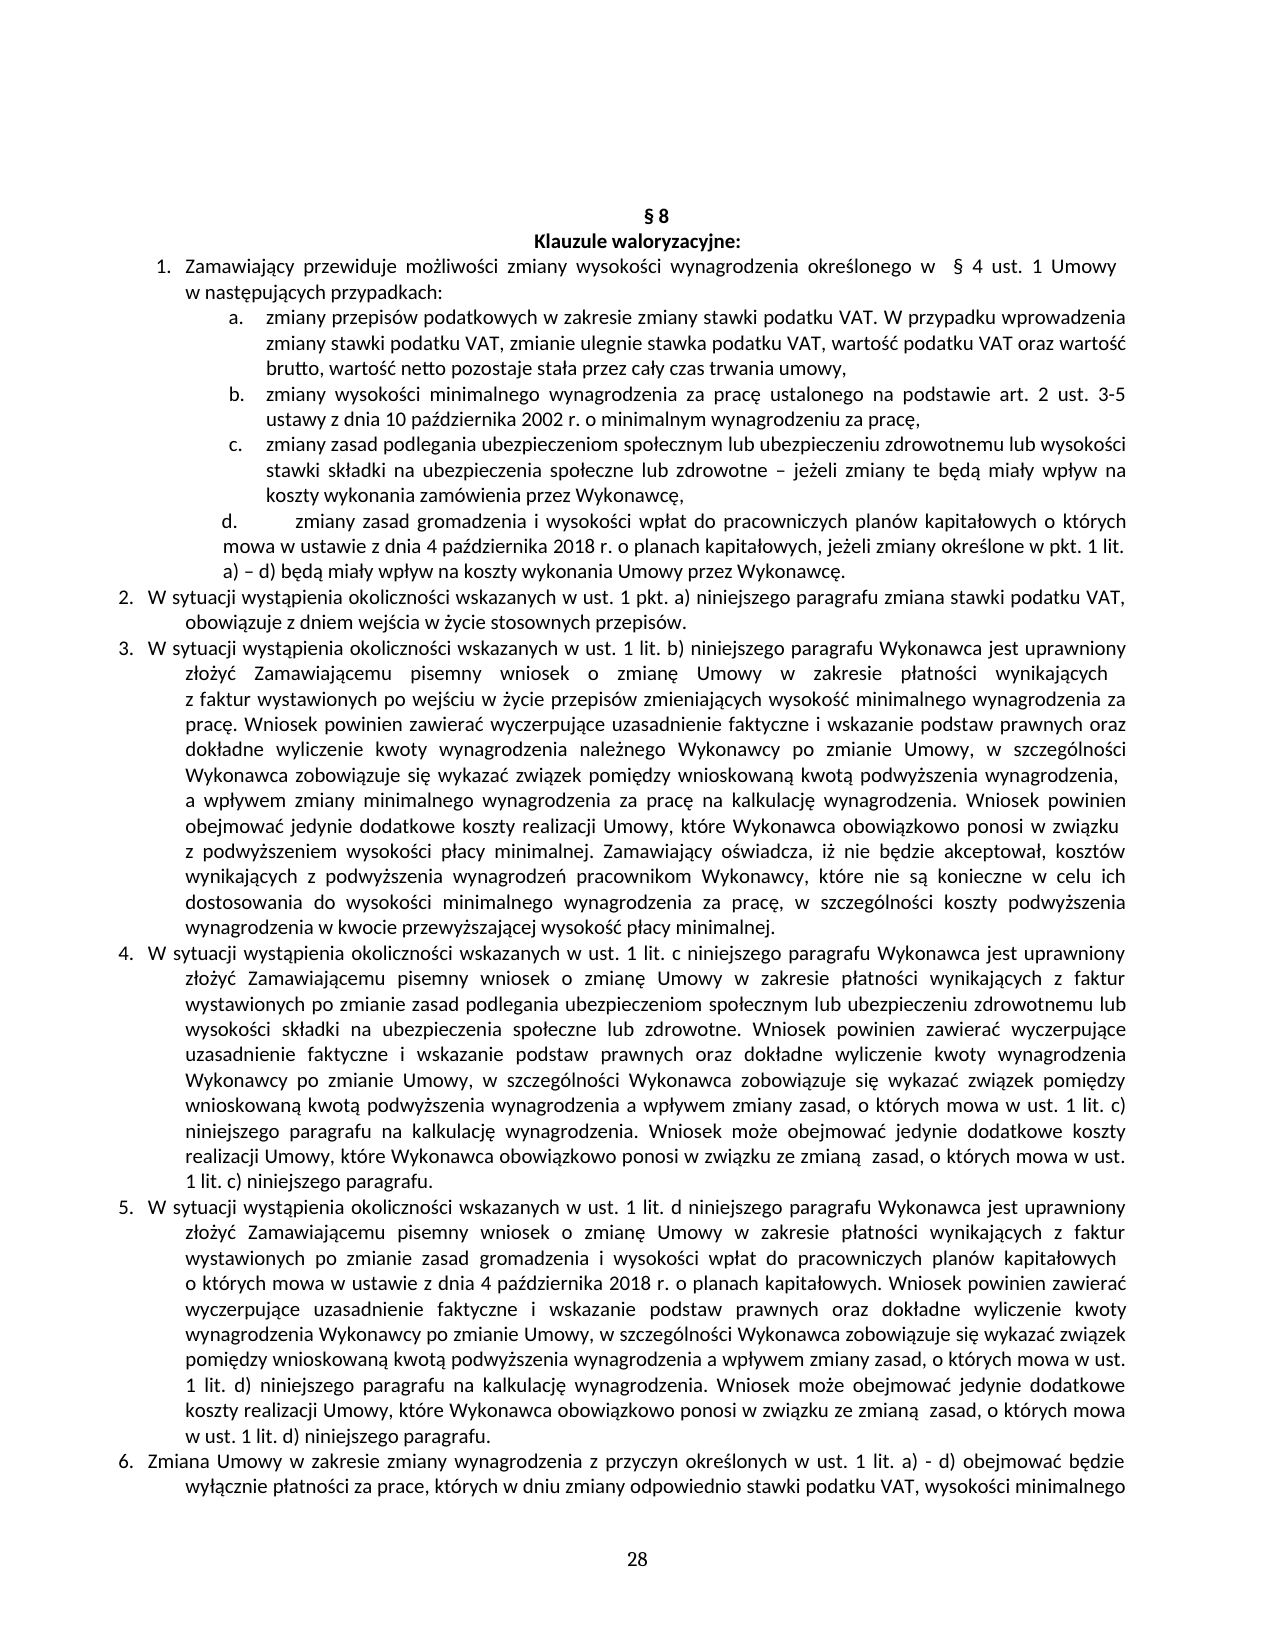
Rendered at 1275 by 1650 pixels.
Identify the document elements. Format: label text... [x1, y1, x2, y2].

list zmiany wysokości minimalnego wynagrodzenia za pracę ustalonego na podstawie art. 2 ust. 3-5 ustawy z dnia 10 października 2002 r. o minimalnym wynagrodzeniu za pracę, [228, 381, 1127, 432]
list zmiany zasad podlegania ubezpieczeniom społecznym lub ubezpieczeniu zdrowotnemu lub wysokości stawki składki na ubezpieczenia społeczne lub zdrowotne – jeżeli zmiany te będą miały wpływ na koszty wykonania zamówienia przez Wykonawcę, [228, 432, 1127, 508]
list W sytuacji wystąpienia okoliczności wskazanych w ust. 1 lit. b) niniejszego paragrafu Wykonawca jest uprawniony złożyć Zamawiającemu pisemny wniosek o zmianę Umowy w zakresie płatności wynikających z faktur wystawionych po wejściu w życie przepisów zmieniających wysokość minimalnego wynagrodzenia za pracę. Wniosek powinien zawierać wyczerpujące uzasadnienie faktyczne i wskazanie podstaw prawnych oraz dokładne wyliczenie kwoty wynagrodzenia należnego Wykonawcy po zmianie Umowy, w szczególności Wykonawca zobowiązuje się wykazać związek pomiędzy wnioskowaną kwotą podwyższenia wynagrodzenia, a wpływem zmiany minimalnego wynagrodzenia za pracę na kalkulację wynagrodzenia. Wniosek powinien obejmować jedynie dodatkowe koszty realizacji Umowy, które Wykonawca obowiązkowo ponosi w związku z podwyższeniem wysokości płacy minimalnej. Zamawiający oświadcza, iż nie będzie akceptował, kosztów wynikających z podwyższenia wynagrodzeń pracownikom Wykonawcy, które nie są konieczne w celu ich dostosowania do wysokości minimalnego wynagrodzenia za pracę, w szczególności koszty podwyższenia wynagrodzenia w kwocie przewyższającej wysokość płacy minimalnej. [118, 635, 1127, 940]
list W sytuacji wystąpienia okoliczności wskazanych w ust. 1 lit. d niniejszego paragrafu Wykonawca jest uprawniony złożyć Zamawiającemu pisemny wniosek o zmianę Umowy w zakresie płatności wynikających z faktur wystawionych po zmianie zasad gromadzenia i wysokości wpłat do pracowniczych planów kapitałowych o których mowa w ustawie z dnia 4 października 2018 r. o planach kapitałowych. Wniosek powinien zawierać wyczerpujące uzasadnienie faktyczne i wskazanie podstaw prawnych oraz dokładne wyliczenie kwoty wynagrodzenia Wykonawcy po zmianie Umowy, w szczególności Wykonawca zobowiązuje się wykazać związek pomiędzy wnioskowaną kwotą podwyższenia wynagrodzenia a wpływem zmiany zasad, o których mowa w ust. 1 lit. d) niniejszego paragrafu na kalkulację wynagrodzenia. Wniosek może obejmować jedynie dodatkowe koszty realizacji Umowy, które Wykonawca obowiązkowo ponosi w związku ze zmianą zasad, o których mowa w ust. 1 lit. d) niniejszego paragrafu. [118, 1194, 1127, 1448]
text Klauzule waloryzacyjne: [148, 228, 1127, 254]
list Zamawiający przewiduje możliwości zmiany wysokości wynagrodzenia określonego w § 4 ust. 1 Umowy w następujących przypadkach: [156, 254, 1127, 304]
text § 8 [185, 203, 1127, 228]
list zmiany zasad gromadzenia i wysokości wpłat do pracowniczych planów kapitałowych o których mowa w ustawie z dnia 4 października 2018 r. o planach kapitałowych, jeżeli zmiany określone w pkt. 1 lit. a) – d) będą miały wpływ na koszty wykonania Umowy przez Wykonawcę. [221, 508, 1127, 584]
list W sytuacji wystąpienia okoliczności wskazanych w ust. 1 pkt. a) niniejszego paragrafu zmiana stawki podatku VAT, obowiązuje z dniem wejścia w życie stosownych przepisów. [118, 584, 1127, 635]
list zmiany przepisów podatkowych w zakresie zmiany stawki podatku VAT. W przypadku wprowadzenia zmiany stawki podatku VAT, zmianie ulegnie stawka podatku VAT, wartość podatku VAT oraz wartość brutto, wartość netto pozostaje stała przez cały czas trwania umowy, [228, 304, 1127, 381]
list W sytuacji wystąpienia okoliczności wskazanych w ust. 1 lit. c niniejszego paragrafu Wykonawca jest uprawniony złożyć Zamawiającemu pisemny wniosek o zmianę Umowy w zakresie płatności wynikających z faktur wystawionych po zmianie zasad podlegania ubezpieczeniom społecznym lub ubezpieczeniu zdrowotnemu lub wysokości składki na ubezpieczenia społeczne lub zdrowotne. Wniosek powinien zawierać wyczerpujące uzasadnienie faktyczne i wskazanie podstaw prawnych oraz dokładne wyliczenie kwoty wynagrodzenia Wykonawcy po zmianie Umowy, w szczególności Wykonawca zobowiązuje się wykazać związek pomiędzy wnioskowaną kwotą podwyższenia wynagrodzenia a wpływem zmiany zasad, o których mowa w ust. 1 lit. c) niniejszego paragrafu na kalkulację wynagrodzenia. Wniosek może obejmować jedynie dodatkowe koszty realizacji Umowy, które Wykonawca obowiązkowo ponosi w związku ze zmianą zasad, o których mowa w ust. 1 lit. c) niniejszego paragrafu. [118, 940, 1127, 1194]
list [118, 1448, 1127, 1499]
